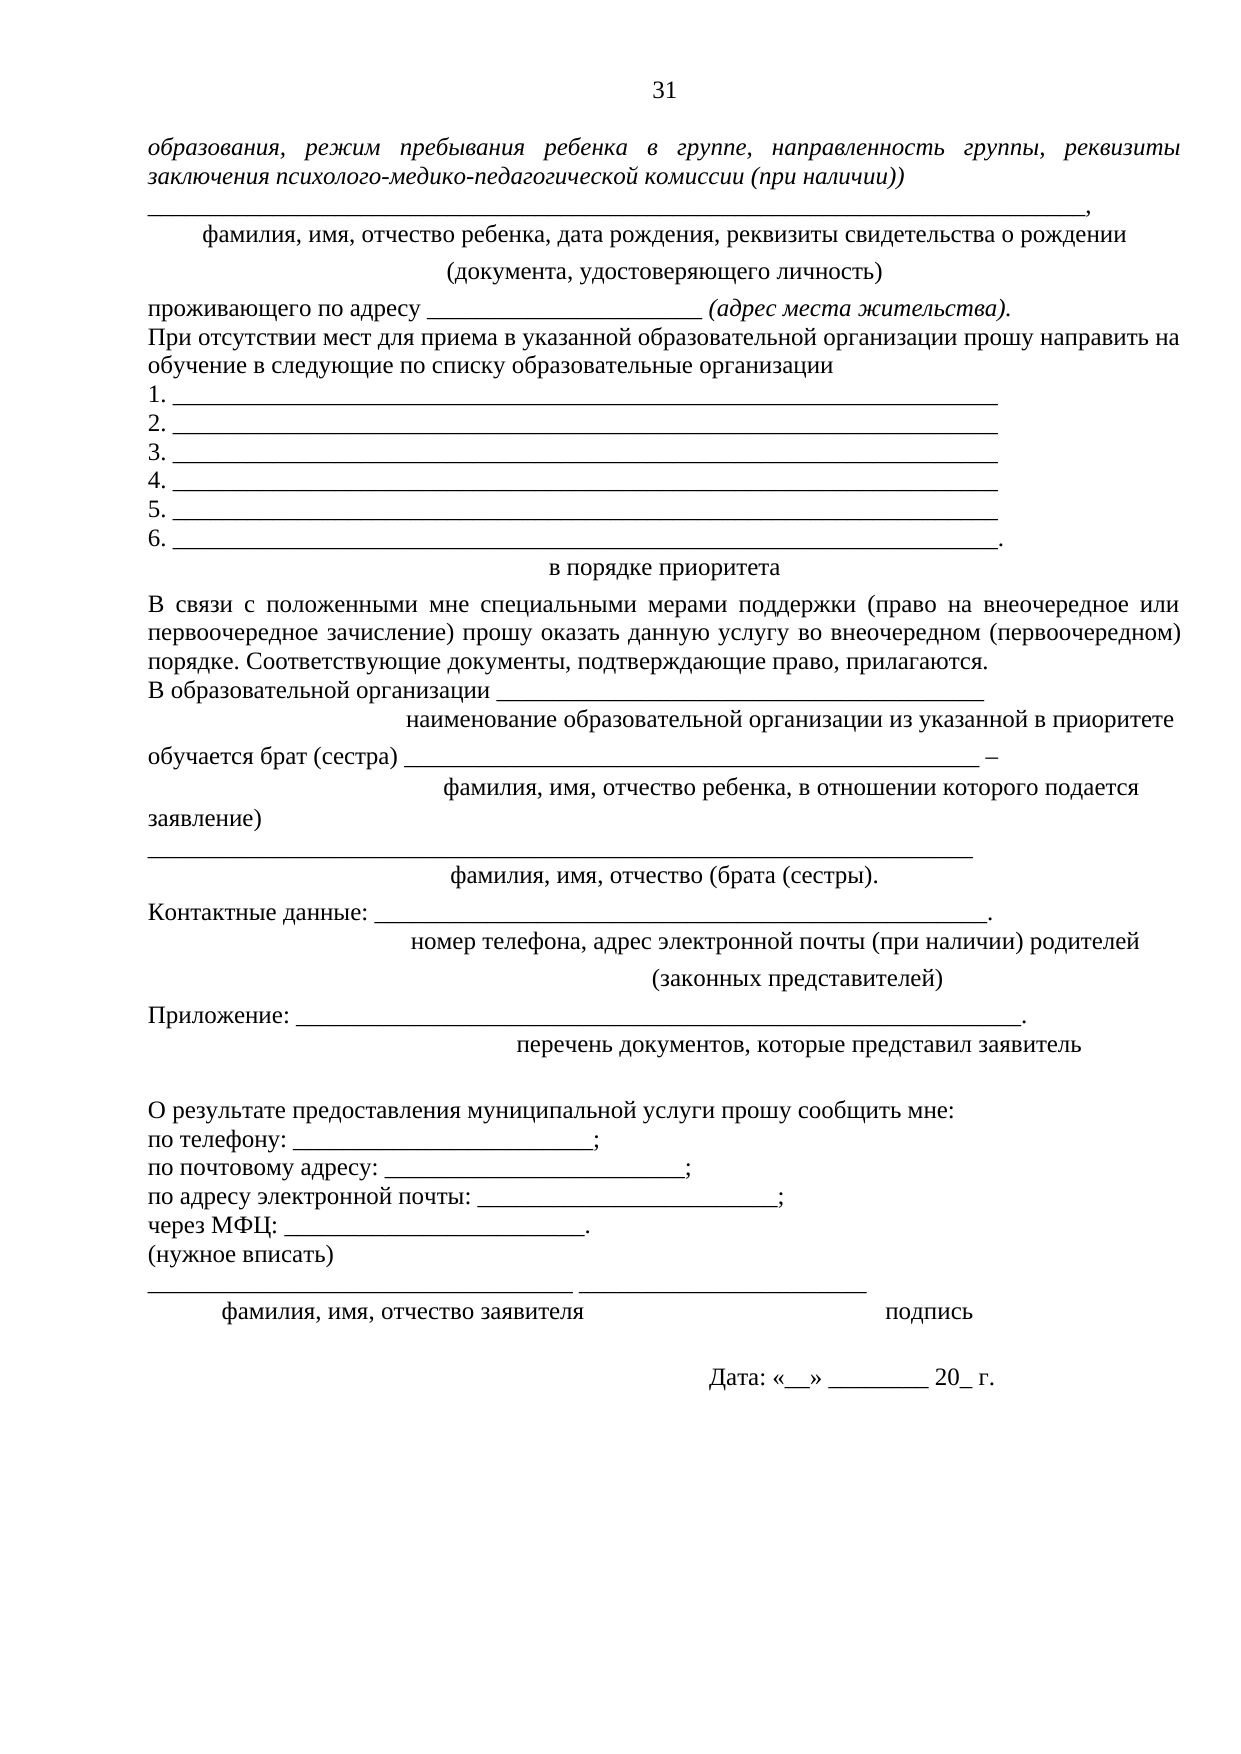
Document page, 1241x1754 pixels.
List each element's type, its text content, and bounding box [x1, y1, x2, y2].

text обучается брат (сестра) ______________________________________________ – [148, 741, 1181, 769]
text __________________________________ _______________________ [148, 1267, 1181, 1296]
text О результате предоставления муниципальной услуги прошу сообщить мне: [148, 1095, 1181, 1124]
text проживающего по адресу ______________________ (адрес места жительства). [148, 293, 1181, 322]
text Приложение: __________________________________________________________. [148, 1000, 1181, 1029]
text наименование образовательной организации из указанной в приоритете [148, 704, 1181, 741]
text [148, 132, 1181, 190]
text 1. __________________________________________________________________ [148, 379, 1181, 408]
text по телефону: ________________________; [148, 1124, 1181, 1152]
text через МФЦ: ________________________. [148, 1210, 1181, 1239]
text В связи с положенными мне специальными мерами поддержки (право на внеочередное или первоочередное зачисление) прошу оказать данную услугу во внеочередном (первоочередном) порядке. Соответствующие документы, подтверждающие право, прилагаются. [148, 589, 1181, 675]
text номер телефона, адрес электронной почты (при наличии) родителей (законных представителей) [369, 926, 1181, 1000]
text по адресу электронной почты: ________________________; [148, 1181, 1181, 1210]
text фамилия, имя, отчество ребенка, дата рождения, реквизиты свидетельства о рождении (документа, удостоверяющего личность) [148, 219, 1181, 293]
text по почтовому адресу: ________________________; [148, 1152, 1181, 1181]
text (нужное вписать) [148, 1239, 1181, 1267]
text фамилия, имя, отчество (брата (сестры). [148, 860, 1181, 897]
text __________________________________________________________________ [148, 832, 1181, 860]
text фамилия, имя, отчество ребенка, в отношении которого подается заявление) [148, 769, 1181, 832]
text При отсутствии мест для приема в указанной образовательной организации прошу направить на обучение в следующие по списку образовательные организации [148, 322, 1181, 379]
text 2. __________________________________________________________________ [148, 408, 1181, 437]
text 6. __________________________________________________________________. [148, 523, 1181, 552]
text фамилия, имя, отчество заявителя подпись [221, 1296, 1181, 1333]
text В образовательной организации _______________________________________ [148, 675, 1181, 704]
text Контактные данные: _________________________________________________. [148, 897, 1181, 926]
text перечень документов, которые представил заявитель [443, 1029, 1181, 1066]
text ___________________________________________________________________________, [148, 190, 1181, 219]
text 3. __________________________________________________________________ [148, 437, 1181, 465]
text 4. __________________________________________________________________ [148, 465, 1181, 494]
text 5. __________________________________________________________________ [148, 494, 1181, 523]
text Дата: «__» ________ 20_ г. [709, 1362, 1181, 1391]
text в порядке приоритета [148, 552, 1181, 589]
